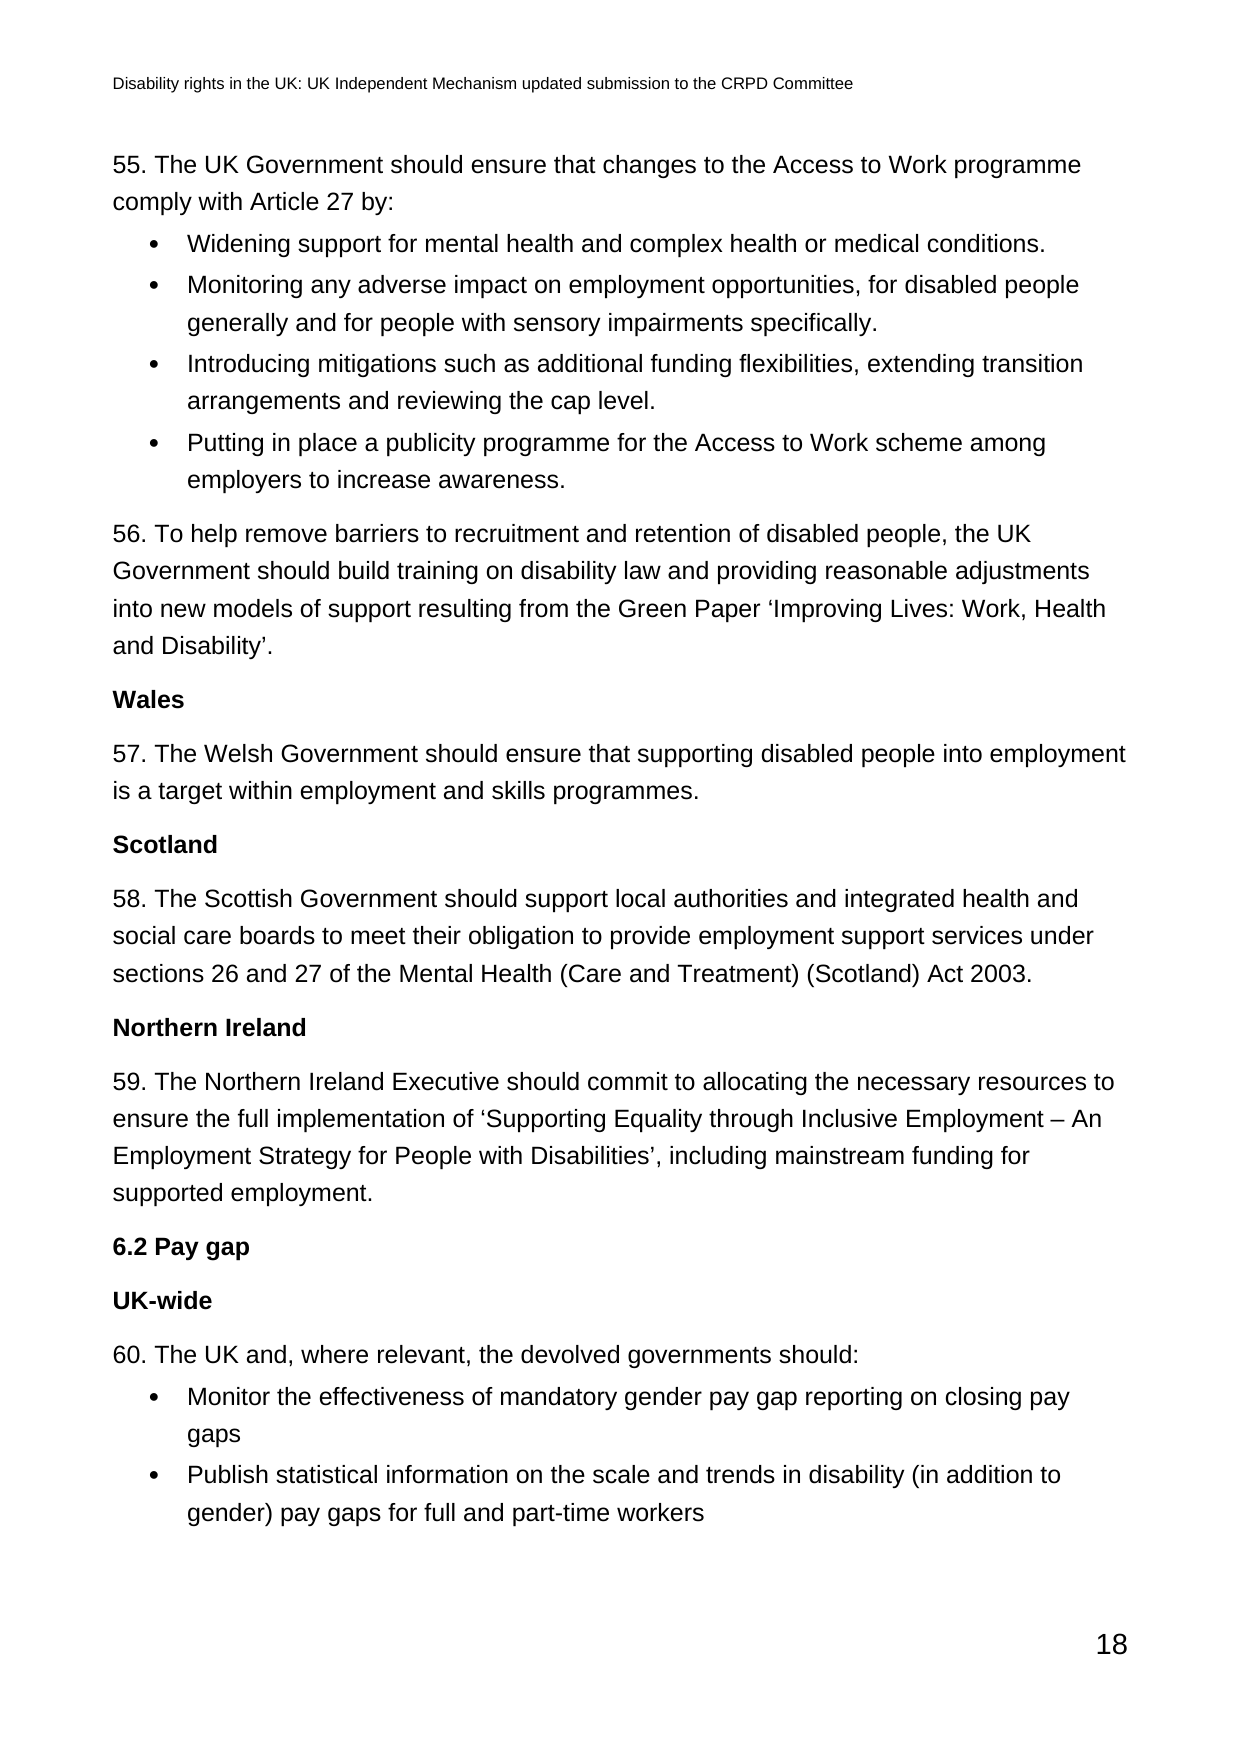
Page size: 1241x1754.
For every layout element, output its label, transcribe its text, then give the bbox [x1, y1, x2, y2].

text Introducing mitigations such as additional funding flexibilities, extending transition arrangements and reviewing the cap level. [150, 349, 1128, 415]
text 60. The UK and, where relevant, the devolved governments should: [112, 1340, 1128, 1369]
text Wales [112, 685, 1128, 713]
text UK-wide [112, 1286, 1128, 1315]
text 56. To help remove barriers to recruitment and retention of disabled people, the UK Government should build training on disability law and providing reasonable adjustments into new models of support resulting from the Green Paper ‘Improving Lives: Work, Health and Disability’. [112, 519, 1128, 659]
text Widening support for mental health and complex health or medical conditions. [150, 229, 1128, 257]
text Monitor the effectiveness of mandatory gender pay gap reporting on closing pay gaps [150, 1382, 1128, 1448]
text Northern Ireland [112, 1012, 1128, 1041]
text Publish statistical information on the scale and trends in disability (in addition to gender) pay gaps for full and part-time workers [150, 1460, 1128, 1526]
text 58. The Scottish Government should support local authorities and integrated health and social care boards to meet their obligation to provide employment support services under sections 26 and 27 of the Mental Health (Care and Treatment) (Scotland) Act 2003. [112, 884, 1128, 987]
text 57. The Welsh Government should ensure that supporting disabled people into employment is a target within employment and skills programmes. [112, 739, 1128, 805]
title 59. The Northern Ireland Executive should commit to allocating the necessary resources to ensure the full implementation of ‘Supporting Equality through Inclusive Employment – An Employment Strategy for People with Disabilities’, including mainstream funding for supported employment. [112, 1066, 1128, 1207]
text Putting in place a publicity programme for the Access to Work scheme among employers to increase awareness. [150, 428, 1128, 494]
text 55. The UK Government should ensure that changes to the Access to Work programme comply with Article 27 by: [112, 150, 1128, 216]
text Scotland [112, 830, 1128, 859]
text Monitoring any adverse impact on employment opportunities, for disabled people generally and for people with sensory impairments specifically. [150, 270, 1128, 336]
title 6.2 Pay gap [112, 1232, 1128, 1261]
